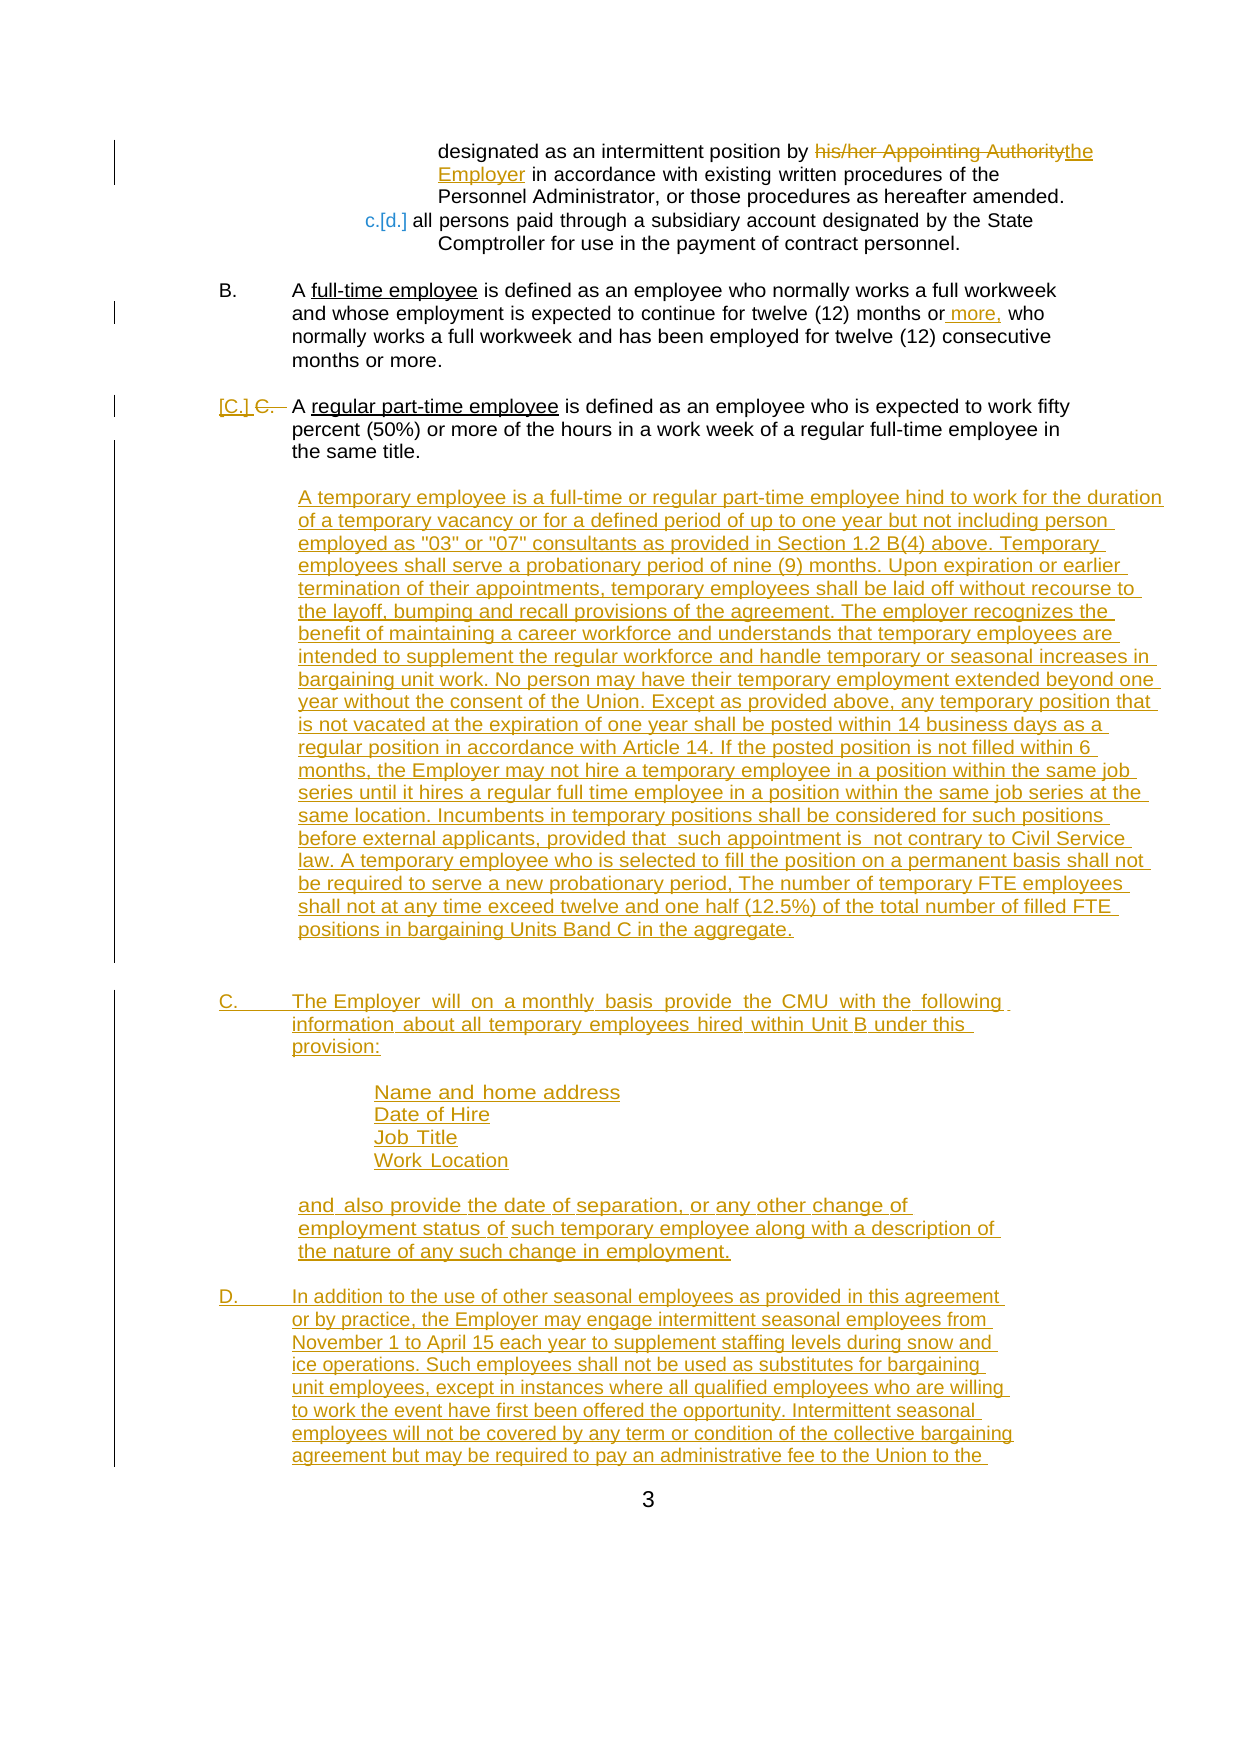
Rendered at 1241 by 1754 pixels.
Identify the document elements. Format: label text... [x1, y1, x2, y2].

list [365, 139, 1094, 208]
list A regular part-time employee is defined as an employee who is expected to work fifty percent (50%) or more of the hours in a work week of a regular full-time employee in the same title. [219, 394, 1081, 463]
list A full-time employee is defined as an employee who normally works a full workweek and whose employment is expected to continue for twelve (12) months or who normally works a full workweek and has been employed for twelve (12) consecutive months or more. [219, 278, 1093, 371]
list all persons paid through a subsidiary account designated by the State Comptroller for use in the payment of contract personnel. [365, 209, 1063, 255]
